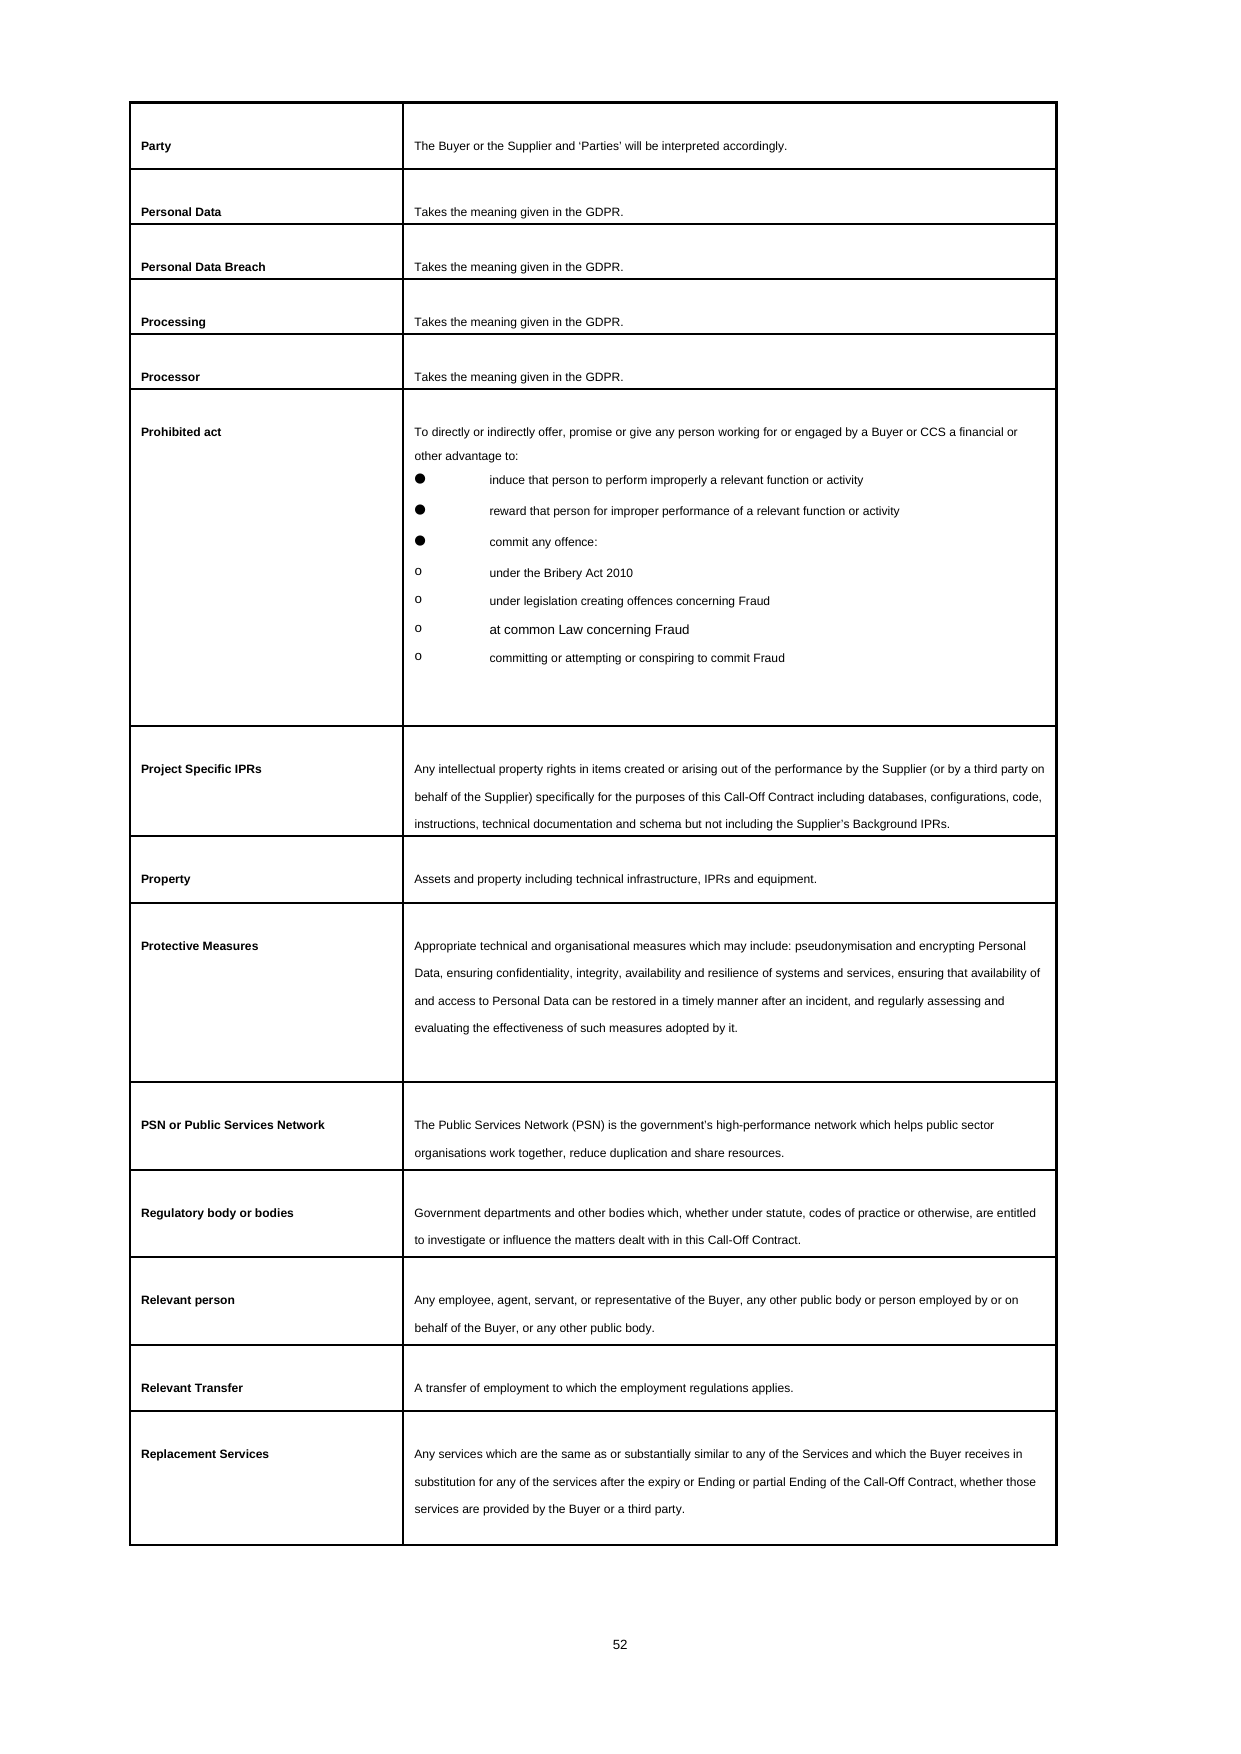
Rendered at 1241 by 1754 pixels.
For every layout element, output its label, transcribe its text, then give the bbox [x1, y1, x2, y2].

table_cell Prohibited act [131, 390, 402, 725]
table_cell Any intellectual property rights in items created or arising out of the performance by the Supplier (or by a third party on behalf of the Supplier) specifically for the purposes of this Call-Off Contract including databases, configurations, code, instructions, technical documentation and schema but not including the Supplier’s Background IPRs. [404, 727, 1055, 835]
table_cell Any employee, agent, servant, or representative of the Buyer, any other public body or person employed by or on behalf of the Buyer, or any other public body. [404, 1258, 1055, 1343]
table_cell Takes the meaning given in the GDPR. [404, 335, 1055, 388]
table_cell Takes the meaning given in the GDPR. [404, 280, 1055, 333]
table_cell Protective Measures [131, 904, 402, 1081]
table_cell The Public Services Network (PSN) is the government’s high-performance network which helps public sector organisations work together, reduce duplication and share resources. [404, 1083, 1055, 1168]
table_cell Relevant Transfer [131, 1346, 402, 1410]
table_cell Takes the meaning given in the GDPR. [404, 170, 1055, 223]
table_cell A transfer of employment to which the employment regulations applies. [404, 1346, 1055, 1410]
table_cell Regulatory body or bodies [131, 1171, 402, 1256]
table_cell The Buyer or the Supplier and ‘Parties’ will be interpreted accordingly. [404, 104, 1055, 168]
table_cell Assets and property including technical infrastructure, IPRs and equipment. [404, 837, 1055, 902]
table_cell Processor [131, 335, 402, 388]
table_cell Project Specific IPRs [131, 727, 402, 835]
table_cell Personal Data [131, 170, 402, 223]
table_cell Property [131, 837, 402, 902]
table_cell Relevant person [131, 1258, 402, 1343]
table_cell Processing [131, 280, 402, 333]
table_cell Personal Data Breach [131, 225, 402, 278]
table_cell PSN or Public Services Network [131, 1083, 402, 1168]
table_cell Takes the meaning given in the GDPR. [404, 225, 1055, 278]
table_cell To directly or indirectly offer, promise or give any person working for or engaged by a Buyer or CCS a financial or other advantage to: induce that person to perform improperly a relevant function or activity reward that person for improper performance of a relevant function or activity commit any offence: under the Bribery Act 2010 under legislation creating offences concerning Fraud at common Law concerning Fraud committing or attempting or conspiring to commit Fraud [404, 390, 1055, 725]
table_cell Government departments and other bodies which, whether under statute, codes of practice or otherwise, are entitled to investigate or influence the matters dealt with in this Call-Off Contract. [404, 1171, 1055, 1256]
table_cell Replacement Services [131, 1412, 402, 1543]
table_cell Party [131, 104, 402, 168]
table_cell Any services which are the same as or substantially similar to any of the Services and which the Buyer receives in substitution for any of the services after the expiry or Ending or partial Ending of the Call-Off Contract, whether those services are provided by the Buyer or a third party. [404, 1412, 1055, 1543]
table_cell Appropriate technical and organisational measures which may include: pseudonymisation and encrypting Personal Data, ensuring confidentiality, integrity, availability and resilience of systems and services, ensuring that availability of and access to Personal Data can be restored in a timely manner after an incident, and regularly assessing and evaluating the effectiveness of such measures adopted by it. [404, 904, 1055, 1081]
